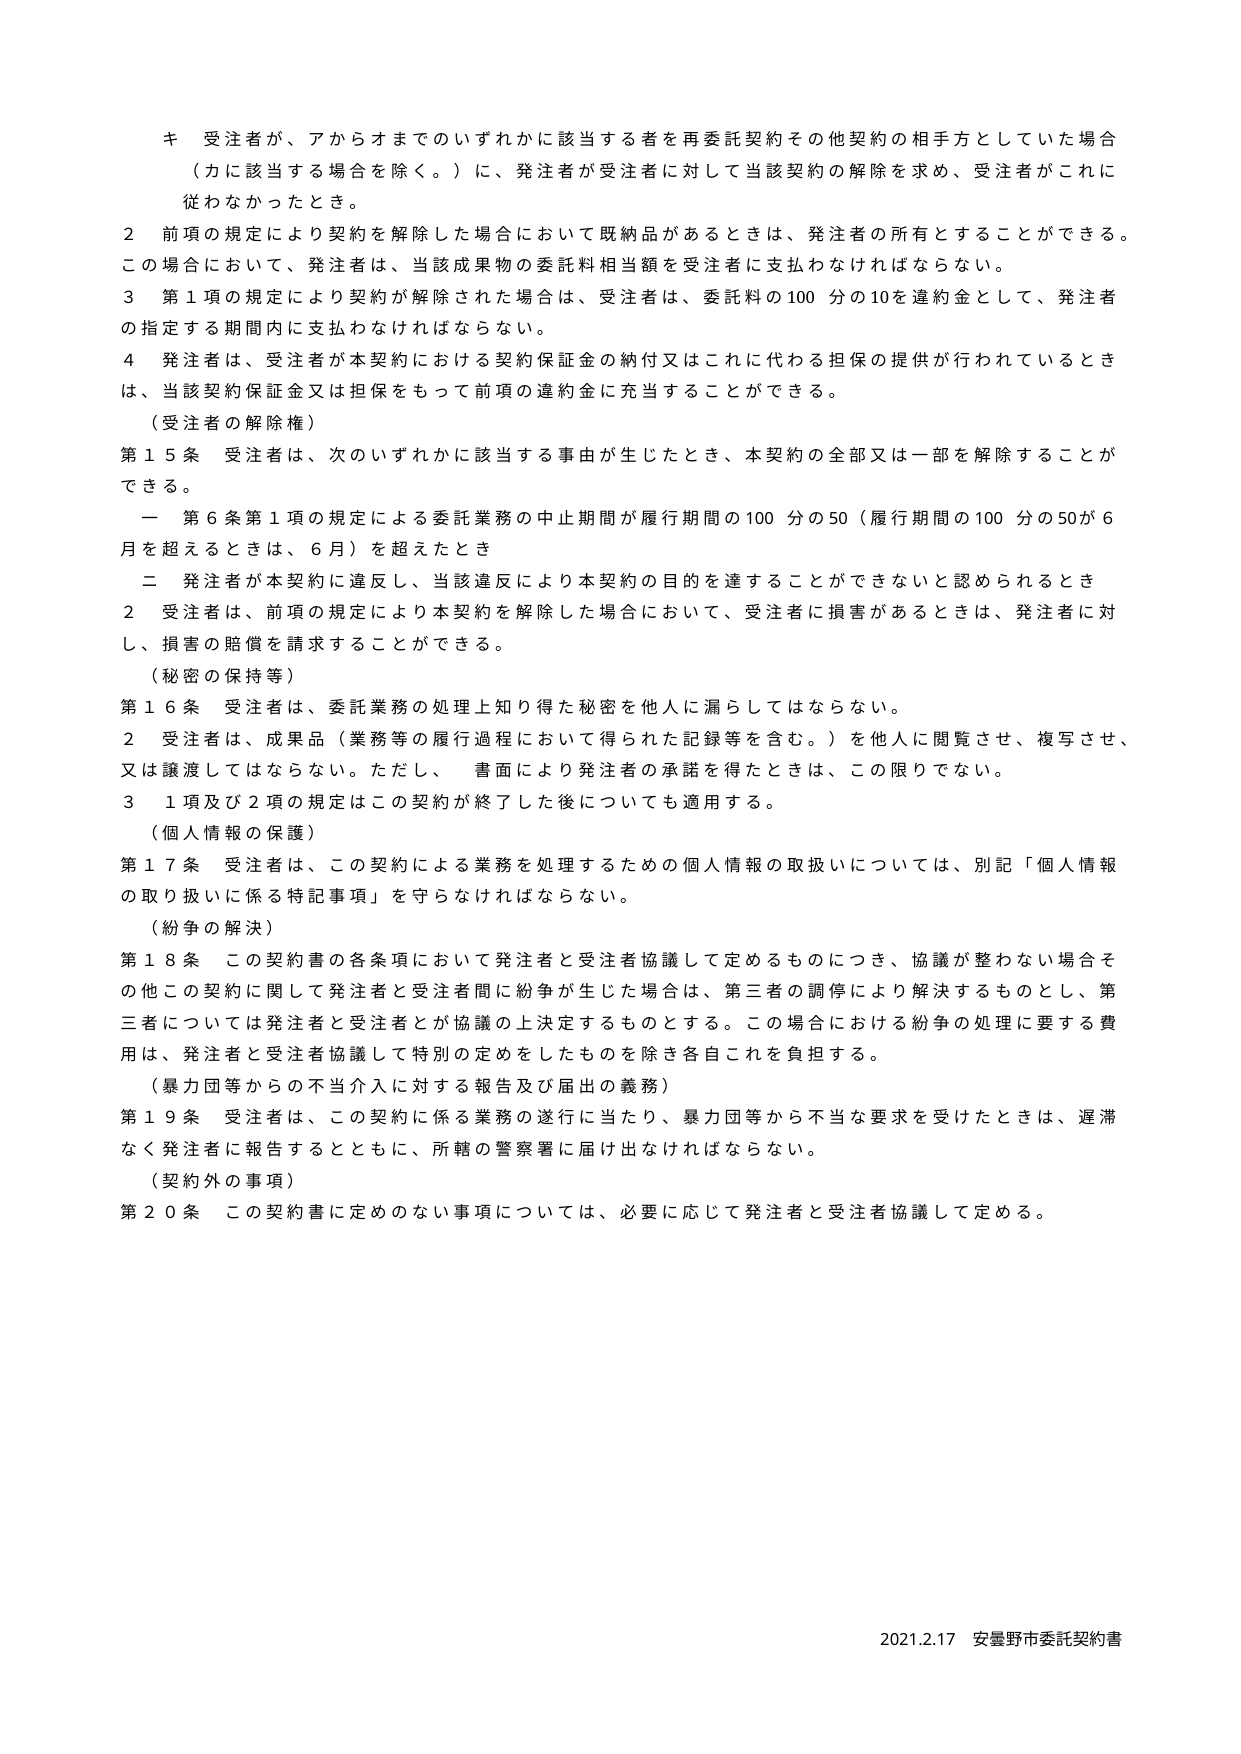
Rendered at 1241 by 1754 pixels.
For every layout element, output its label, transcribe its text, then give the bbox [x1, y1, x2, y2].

text ２ 受注者は、前項の規定により本契約を解除した場合において、受注者に損害があるときは、発注者に対し、損害の賠償を請求することができる。 [120, 596, 1120, 659]
text 第１６条 受注者は、委託業務の処理上知り得た秘密を他人に漏らしてはならない。 [120, 691, 1120, 722]
text （暴力団等からの不当介入に対する報告及び届出の義務） [120, 1069, 1120, 1101]
text 第１８条 この契約書の各条項において発注者と受注者協議して定めるものにつき、協議が整わない場合その他この契約に関して発注者と受注者間に紛争が生じた場合は、第三者の調停により解決するものとし、第三者については発注者と受注者とが協議の上決定するものとする。この場合における紛争の処理に要する費用は、発注者と受注者協議して特別の定めをしたものを除き各自これを負担する。 [120, 943, 1120, 1069]
text ニ 発注者が本契約に違反し、当該違反により本契約の目的を達することができないと認められるとき [120, 564, 1120, 596]
text ３ １項及び２項の規定はこの契約が終了した後についても適用する。 [120, 785, 1120, 817]
text 第１９条 受注者は、この契約に係る業務の遂行に当たり、暴力団等から不当な要求を受けたときは、遅滞なく発注者に報告するとともに、所轄の警察署に届け出なければならない。 [120, 1101, 1120, 1164]
text （個人情報の保護） [120, 817, 1120, 848]
text キ 受注者が、アからオまでのいずれかに該当する者を再委託契約その他契約の相手方としていた場合（カに該当する場合を除く。）に、発注者が受注者に対して当該契約の解除を求め、受注者がこれに従わなかったとき。 [138, 122, 1120, 217]
text ３ 第１項の規定により契約が解除された場合は、受注者は、委託料の100分の10を違約金として、発注者の指定する期間内に支払わなければならない。 [120, 280, 1120, 343]
text ２ 前項の規定により契約を解除した場合において既納品があるときは、発注者の所有とすることができる。この場合において、発注者は、当該成果物の委託料相当額を受注者に支払わなければならない。 [120, 217, 1120, 280]
text ４ 発注者は、受注者が本契約における契約保証金の納付又はこれに代わる担保の提供が行われているときは、当該契約保証金又は担保をもって前項の違約金に充当することができる。 [120, 343, 1120, 406]
text 第１５条 受注者は、次のいずれかに該当する事由が生じたとき、本契約の全部又は一部を解除することができる。 [120, 438, 1120, 501]
text （紛争の解決） [120, 911, 1120, 943]
text ２ 受注者は、成果品（業務等の履行過程において得られた記録等を含む。）を他人に閲覧させ、複写させ、又は譲渡してはならない。ただし、 書面により発注者の承諾を得たときは、この限りでない。 [120, 722, 1120, 785]
text （受注者の解除権） [120, 406, 1120, 438]
text （契約外の事項） [120, 1164, 1120, 1196]
text 第２０条 この契約書に定めのない事項については、必要に応じて発注者と受注者協議して定める。 [120, 1196, 1120, 1227]
text 第１７条 受注者は、この契約による業務を処理するための個人情報の取扱いについては、別記「個人情報の取り扱いに係る特記事項」を守らなければならない。 [120, 848, 1120, 911]
text （秘密の保持等） [120, 659, 1120, 691]
text 一 第６条第１項の規定による委託業務の中止期間が履行期間の100分の50（履行期間の100分の50が６月を超えるときは、６月）を超えたとき [120, 501, 1120, 564]
